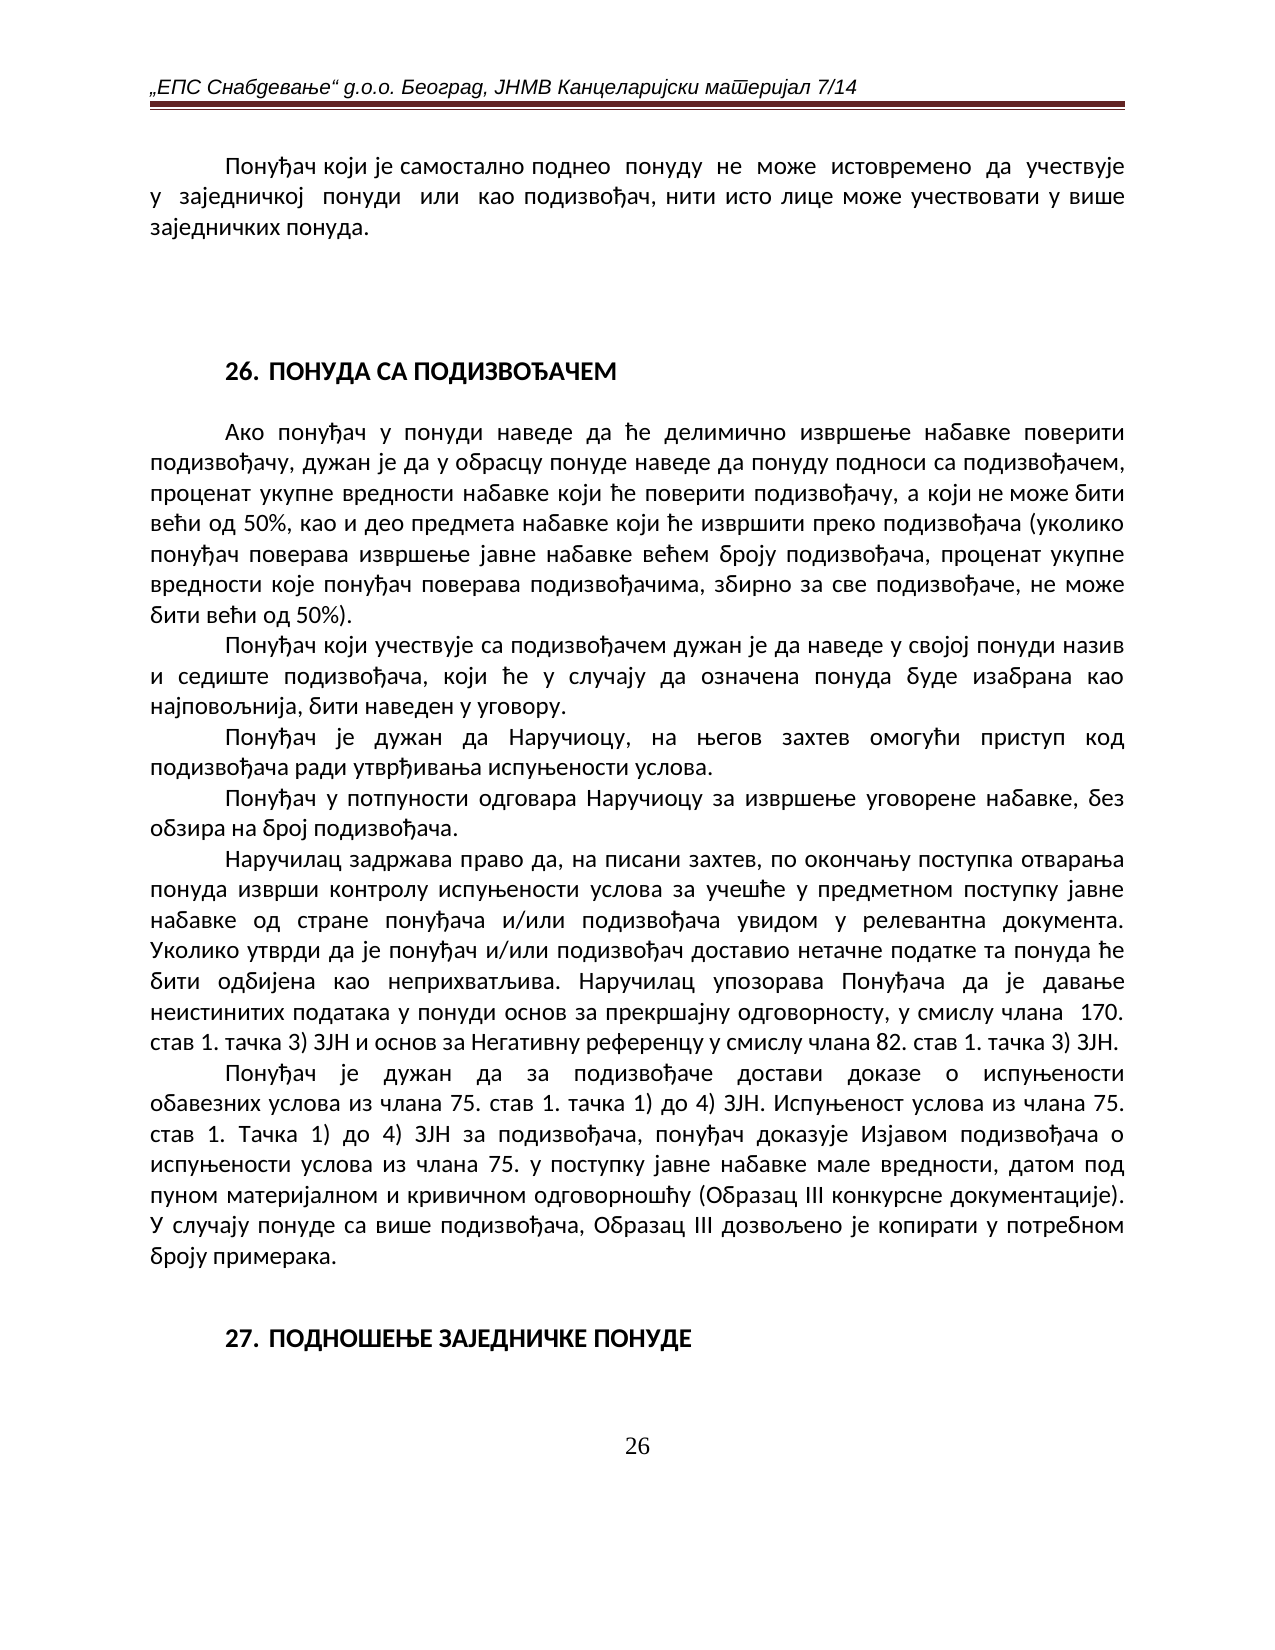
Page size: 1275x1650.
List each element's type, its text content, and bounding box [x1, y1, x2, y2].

text Понуђач у потпуности одговара Наручиоцу за извршење уговорене набавке, без обзира на број подизвођача. [150, 782, 1125, 843]
subtitle ПОДНОШЕЊЕ ЗАЈЕДНИЧКЕ ПОНУДЕ [225, 1322, 1125, 1355]
text Понуђач је дужан да за подизвођаче достави доказе о испуњености обавезних услова из члана 75. став 1. тачка 1) до 4) ЗЈН. Испуњеност услова из члана 75. став 1. Тачка 1) до 4) ЗЈН за подизвођача, понуђач доказује Изјавом подизвођача о испуњености услова из члана 75. у поступку јавне набавке мале вредности, датом под пуном материјалном и кривичном одговорношћу (Образац III конкурсне документације). У случају понуде са више подизвођача, Образац III дозвољено је копирати у потребном броју примерака. [150, 1057, 1125, 1270]
text Понуђач који учествује са подизвођачем дужан је да наведе у својој понуди назив и седиште подизвођача, који ће у случају да означена понуда буде изабрана као најповољнија, бити наведен у уговору. [150, 629, 1124, 721]
subtitle ПОНУДА СА ПОДИЗВОЂАЧЕМ [225, 354, 1125, 387]
text Понуђач који је самостално поднео понуду не може истовремено да учествује у заједничкој понуди или као подизвођач, нити исто лице може учествовати у више заједничких понуда. [150, 150, 1125, 242]
text Наручилац задржава право да, на писани захтев, по окончању поступка отварања понуда изврши контролу испуњености услова за учешће у предметном поступку јавне набавке од стране понуђача и/или подизвођача увидом у релевантна документа. Уколико утврди да је понуђач и/или подизвођач доставио нетачне податке та понуда ће бити одбијена као неприхватљива. Наручилац упозорава Понуђача да је давање неистинитих података у понуди основ за прекршајну одговорносту, у смислу члана 170. став 1. тачка 3) ЗЈН и основ за Негативну референцу у смислу члана 82. став 1. тачка 3) ЗЈН. [150, 843, 1124, 1057]
text Понуђач је дужан да Наручиоцу, на његов захтев омогући приступ код подизвођача ради утврђивања испуњености услова. [150, 721, 1124, 782]
text Ако понуђач у понуди наведе да ће делимично извршење набавке поверити подизвођачу, дужан је да у обрасцу понуде наведе да понуду подноси са подизвођачем, проценат укупне вредности набавке који ће поверити подизвођачу, а који не може бити већи од 50%, као и део предмета набавке који ће извршити преко подизвођача (уколико понуђач поверава извршење јавне набавке већем броју подизвођача, проценат укупне вредности које понуђач поверава подизвођачима, збирно за све подизвођаче, не може бити већи од 50%). [150, 416, 1125, 629]
